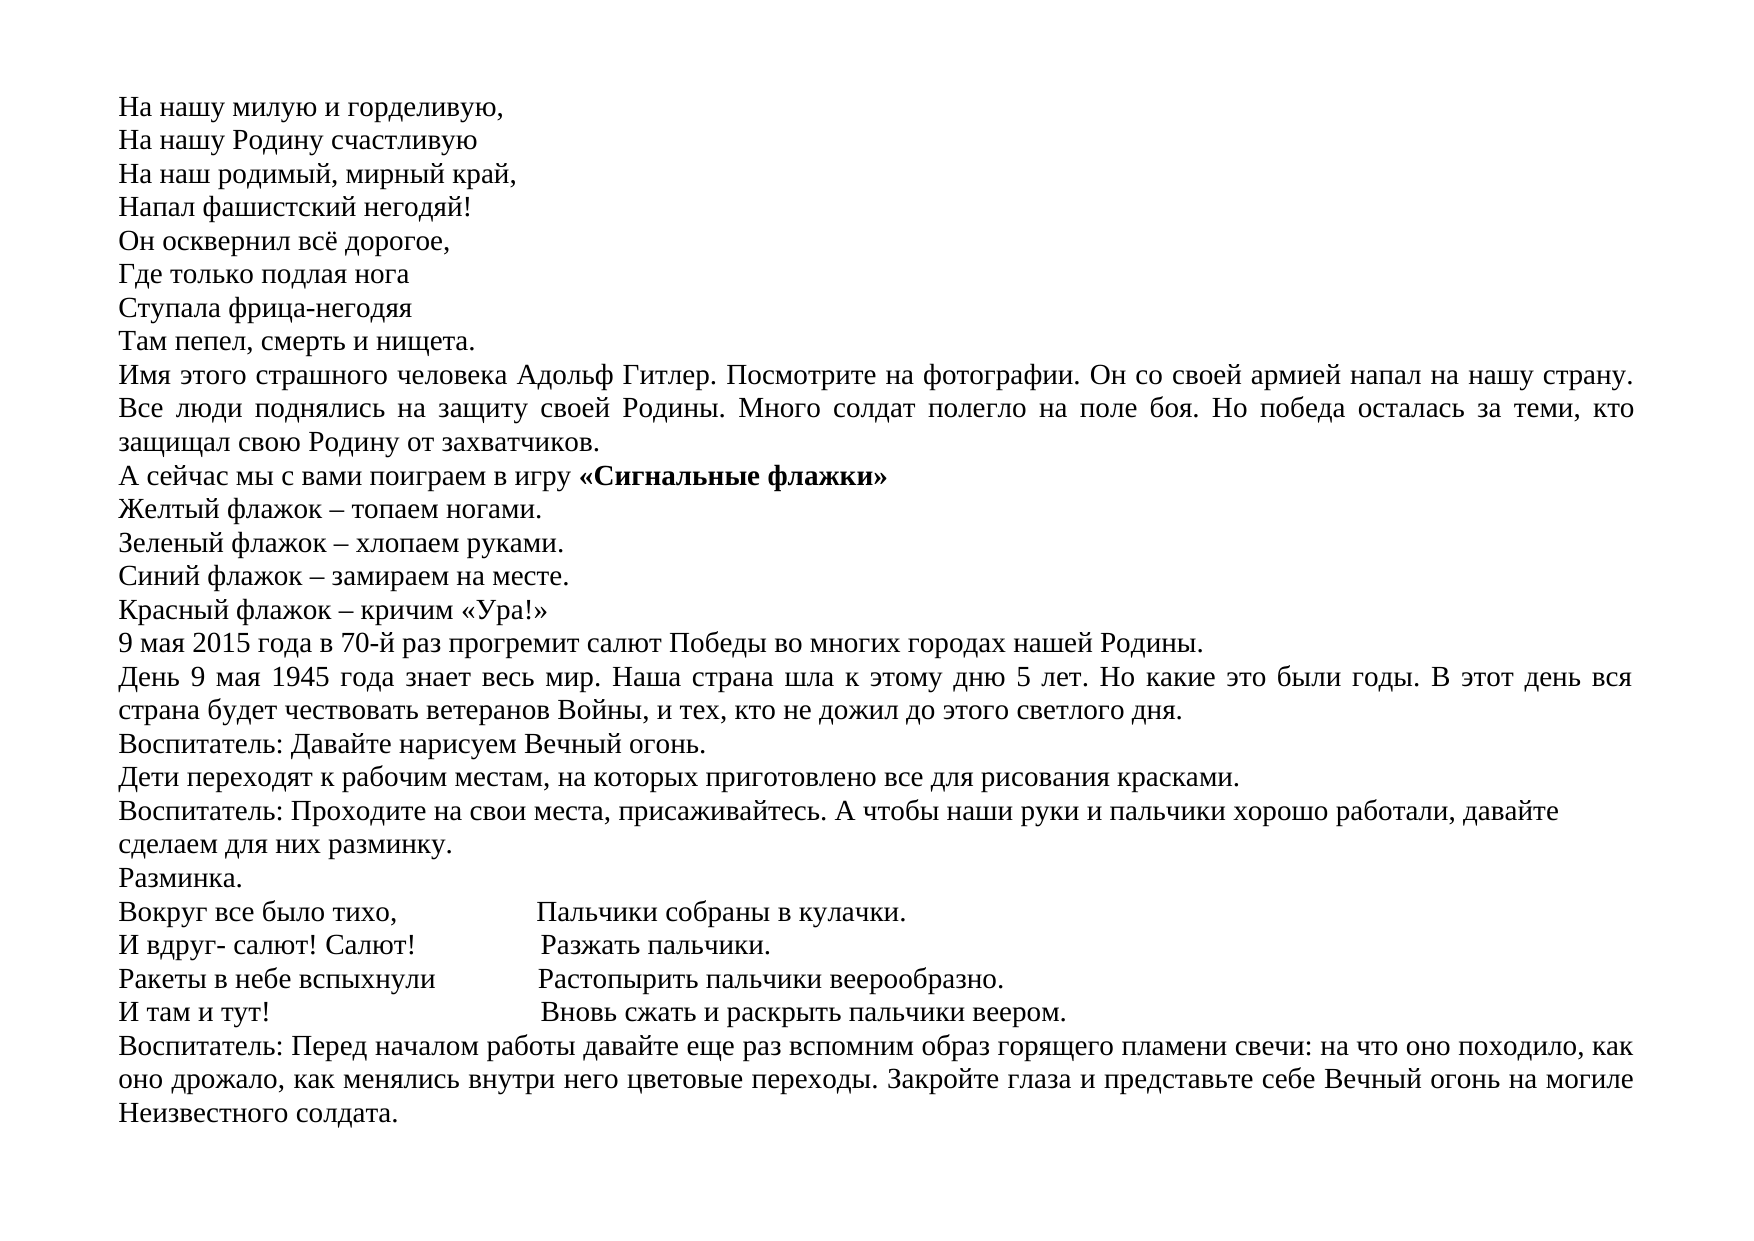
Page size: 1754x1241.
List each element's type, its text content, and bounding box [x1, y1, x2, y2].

text Вокруг все было тихо, Пальчики собраны в кулачки. [118, 894, 1636, 927]
text 9 мая 2015 года в 70-й раз прогремит салют Победы во многих городах нашей Родины. [118, 625, 1636, 659]
text Имя этого страшного человека Адольф Гитлер. Посмотрите на фотографии. Он со своей армией напал на нашу страну. Все люди поднялись на защиту своей Родины. Много солдат полегло на поле боя. Но победа осталась за теми, кто защищал свою Родину от захватчиков. [118, 357, 1636, 458]
text Воспитатель: Перед началом работы давайте еще раз вспомним образ горящего пламени свечи: на что оно походило, как оно дрожало, как менялись внутри него цветовые переходы. Закройте глаза и представьте себе Вечный огонь на могиле Неизвестного солдата. [118, 1028, 1636, 1128]
text И там и тут! Вновь сжать и раскрыть пальчики веером. [118, 994, 1636, 1028]
text Воспитатель: Давайте нарисуем Вечный огонь. [118, 726, 1636, 759]
text А сейчас мы с вами поиграем в игру «Сигнальные флажки» [118, 458, 1636, 491]
text Желтый флажок – топаем ногами. Зеленый флажок – хлопаем руками. Синий флажок – замираем на месте. Красный флажок – кричим «Ура!» [118, 491, 1636, 625]
text Дети переходят к рабочим местам, на которых приготовлено все для рисования красками. [118, 759, 1636, 793]
text Разминка. [118, 860, 1636, 894]
text На нашу милую и горделивую, На нашу Родину счастливую На наш родимый, мирный край, Напал фашистский негодяй! Он осквернил всё дорогое, Где только подлая нога Ступала фрица-негодяя Там пепел, смерть и нищета. [118, 89, 1636, 357]
text Воспитатель: Проходите на свои места, присаживайтесь. А чтобы наши руки и пальчики хорошо работали, давайте сделаем для них разминку. [118, 793, 1636, 860]
text Ракеты в небе вспыхнули Растопырить пальчики веерообразно. [118, 961, 1636, 994]
text День 9 мая 1945 года знает весь мир. Наша страна шла к этому дню 5 лет. Но какие это были годы. В этот день вся страна будет чествовать ветеранов Войны, и тех, кто не дожил до этого светлого дня. [118, 659, 1636, 726]
text И вдруг- салют! Салют! Разжать пальчики. [118, 927, 1636, 961]
